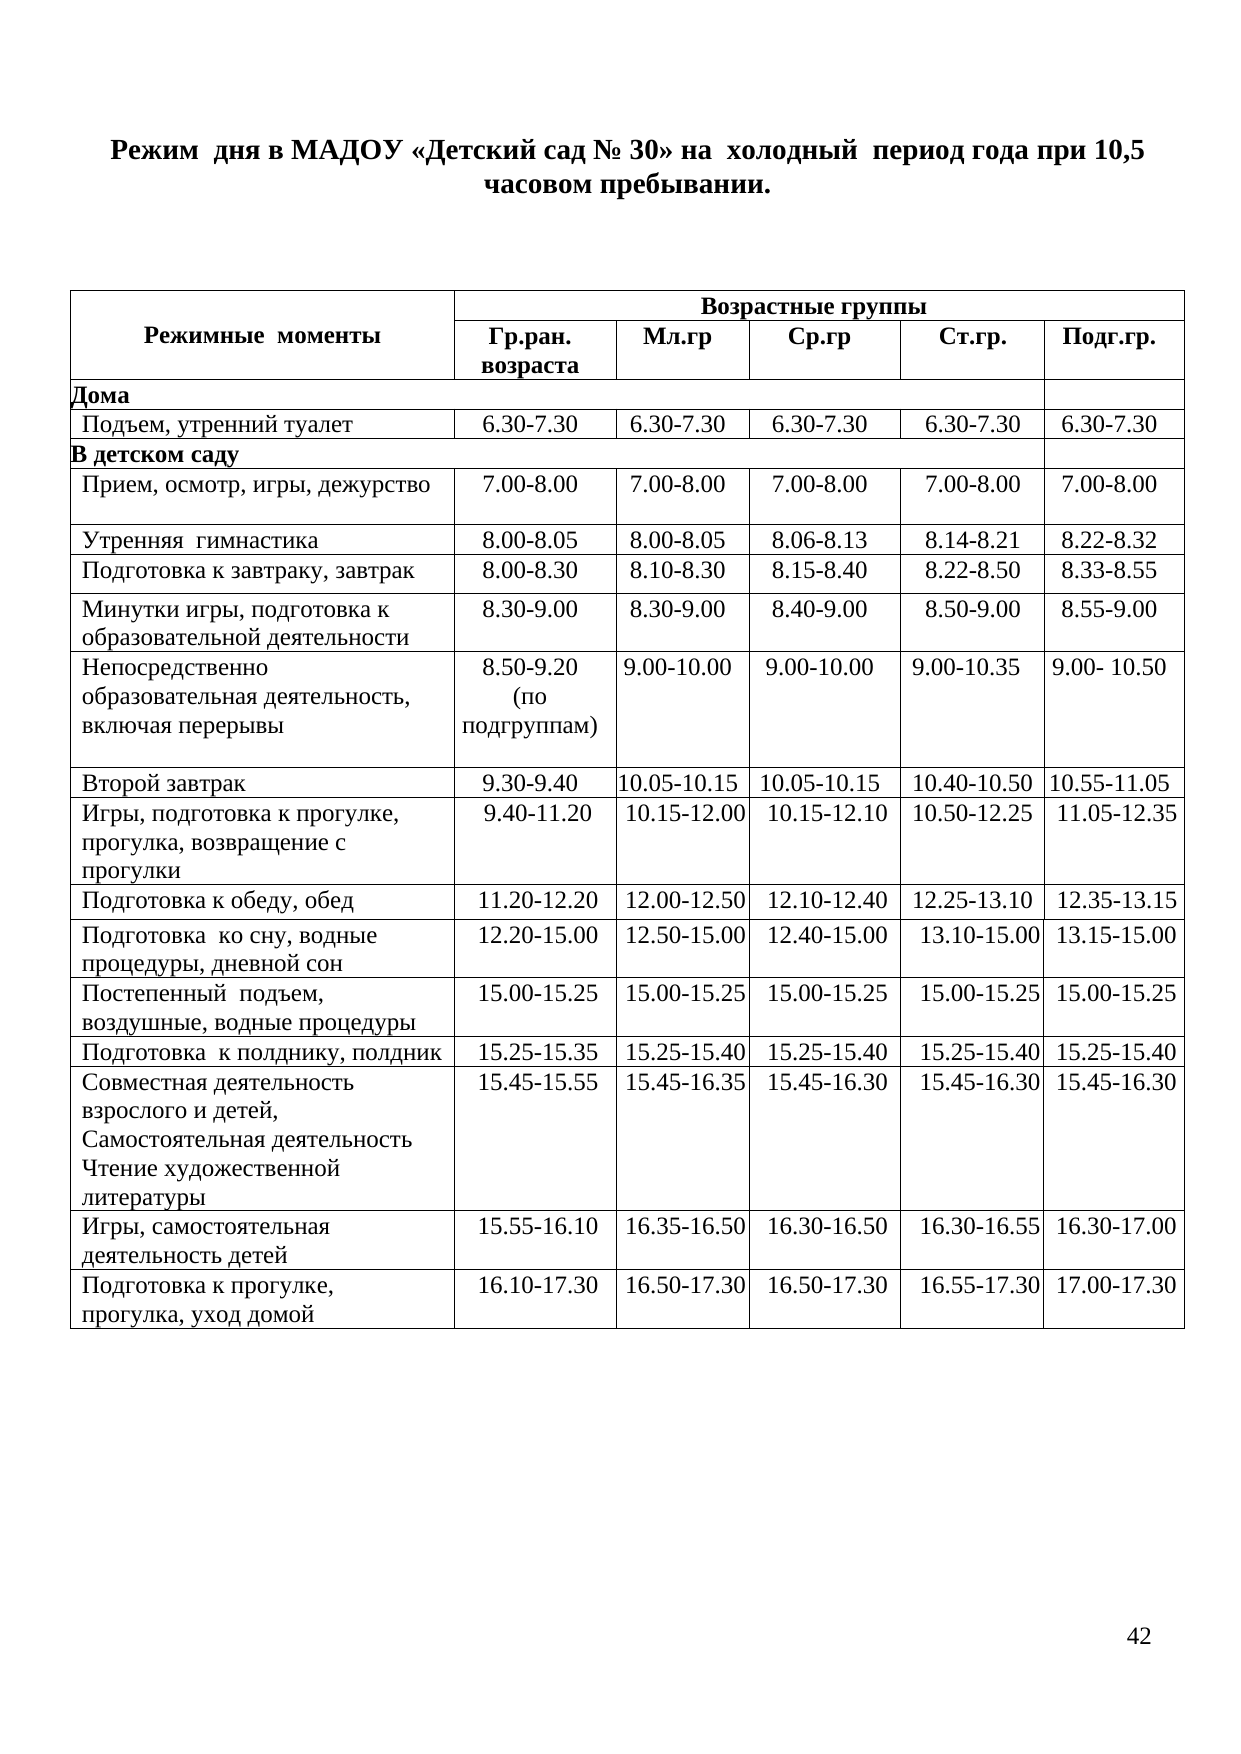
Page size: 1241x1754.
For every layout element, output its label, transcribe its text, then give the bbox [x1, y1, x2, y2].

table_cell 7.00-8.00 [1045, 469, 1184, 524]
table_cell 10.05-10.15 [617, 768, 749, 797]
table_cell Подготовка к полднику, полдник [71, 1037, 454, 1066]
table_cell [1045, 439, 1184, 468]
table_cell 16.30-17.00 [1044, 1211, 1184, 1269]
table_cell Подготовка к завтраку, завтрак [71, 555, 454, 593]
table_cell 8.50-9.20 (по подгруппам) [455, 652, 616, 767]
table_cell 8.10-8.30 [617, 555, 749, 593]
table_cell 8.50-9.00 [901, 594, 1044, 651]
table_cell Ст.гр. [901, 321, 1044, 379]
table_cell 15.25-15.40 [1044, 1037, 1184, 1066]
table_cell 16.30-16.50 [750, 1211, 900, 1269]
table_cell 8.22-8.32 [1045, 525, 1184, 554]
table_cell 8.40-9.00 [750, 594, 900, 651]
table_cell Подготовка к прогулке, прогулка, уход домой [71, 1270, 454, 1327]
table_cell 8.30-9.00 [617, 594, 749, 651]
table_cell 7.00-8.00 [455, 469, 616, 524]
table_cell 7.00-8.00 [901, 469, 1044, 524]
table_cell 17.00-17.30 [1044, 1270, 1184, 1327]
table_cell 8.00-8.05 [455, 525, 616, 554]
table_cell 9.00-10.00 [750, 652, 900, 767]
table_cell 12.25-13.10 [901, 885, 1044, 919]
table_cell 15.25-15.35 [455, 1037, 616, 1066]
table_cell 6.30-7.30 [750, 410, 900, 438]
table_cell Дома [71, 380, 1044, 408]
table_cell 10.50-12.25 [901, 798, 1044, 884]
table_cell 8.33-8.55 [1045, 555, 1184, 593]
table_cell 11.20-12.20 [455, 885, 616, 919]
text 42 [103, 1621, 1152, 1649]
table_cell 16.10-17.30 [455, 1270, 616, 1327]
table_cell 12.50-15.00 [617, 920, 749, 977]
table_cell 10.55-11.05 [1045, 768, 1184, 797]
table_cell 16.50-17.30 [617, 1270, 749, 1327]
table_cell 13.10-15.00 [901, 920, 1043, 977]
table_cell 10.40-10.50 [901, 768, 1044, 797]
table_cell 9.00-10.00 [617, 652, 749, 767]
table_cell 10.15-12.10 [750, 798, 900, 884]
table_cell 9.30-9.40 [455, 768, 616, 797]
table_cell Подготовка ко сну, водные процедуры, дневной сон [71, 920, 454, 977]
table_cell 12.40-15.00 [750, 920, 900, 977]
table_cell 8.14-8.21 [901, 525, 1044, 554]
table_cell 6.30-7.30 [1045, 410, 1184, 438]
table_cell 13.15-15.00 [1044, 920, 1184, 977]
table_cell 12.10-12.40 [750, 885, 900, 919]
table_cell 8.15-8.40 [750, 555, 900, 593]
table_cell 15.00-15.25 [617, 978, 749, 1036]
table_cell 6.30-7.30 [901, 410, 1044, 438]
table_cell 9.00- 10.50 [1045, 652, 1184, 767]
table_cell 8.00-8.05 [617, 525, 749, 554]
table_cell 8.30-9.00 [455, 594, 616, 651]
table_cell 15.00-15.25 [455, 978, 616, 1036]
table_cell 15.45-16.35 [617, 1067, 749, 1210]
table_cell 15.55-16.10 [455, 1211, 616, 1269]
table_cell 15.00-15.25 [1044, 978, 1184, 1036]
table_cell Постепенный подъем, воздушные, водные процедуры [71, 978, 454, 1036]
table_cell Утренняя гимнастика [71, 525, 454, 554]
table_cell 15.25-15.40 [750, 1037, 900, 1066]
table_cell 16.35-16.50 [617, 1211, 749, 1269]
table_cell Подг.гр. [1045, 321, 1184, 379]
table_cell 7.00-8.00 [617, 469, 749, 524]
table_cell 16.30-16.55 [901, 1211, 1043, 1269]
table_cell 15.45-16.30 [901, 1067, 1043, 1210]
table_cell Гр.ран. возраста [455, 321, 616, 379]
table_cell 15.45-16.30 [750, 1067, 900, 1210]
table_cell Второй завтрак [71, 768, 454, 797]
table_cell 15.00-15.25 [750, 978, 900, 1036]
table_cell 9.00-10.35 [901, 652, 1044, 767]
table_cell Подъем, утренний туалет [71, 410, 454, 438]
table_cell 15.00-15.25 [901, 978, 1043, 1036]
table_cell Подготовка к обеду, обед [71, 885, 454, 919]
table_cell Игры, подготовка к прогулке, прогулка, возвращение с прогулки [71, 798, 454, 884]
table_cell 9.40-11.20 [455, 798, 616, 884]
table_cell 8.55-9.00 [1045, 594, 1184, 651]
table_cell 12.35-13.15 [1045, 885, 1184, 919]
table_cell 12.20-15.00 [455, 920, 616, 977]
table_cell Прием, осмотр, игры, дежурство [71, 469, 454, 524]
table_header Режимные моменты [71, 291, 454, 379]
table_cell 15.45-15.55 [455, 1067, 616, 1210]
table_cell 15.25-15.40 [901, 1037, 1043, 1066]
table_cell 15.45-16.30 [1044, 1067, 1184, 1210]
table_cell 8.00-8.30 [455, 555, 616, 593]
table_cell Ср.гр [750, 321, 900, 379]
table_cell 7.00-8.00 [750, 469, 900, 524]
table_cell 11.05-12.35 [1045, 798, 1184, 884]
table_header Возрастные группы [455, 291, 1184, 320]
table_cell 16.55-17.30 [901, 1270, 1043, 1327]
table_cell 8.06-8.13 [750, 525, 900, 554]
table_cell Непосредственно образовательная деятельность, включая перерывы [71, 652, 454, 767]
table_cell 8.22-8.50 [901, 555, 1044, 593]
table_cell 15.25-15.40 [617, 1037, 749, 1066]
table_cell Игры, самостоятельная деятельность детей [71, 1211, 454, 1269]
table_cell 10.15-12.00 [617, 798, 749, 884]
table_cell [1045, 380, 1184, 408]
table_cell 6.30-7.30 [455, 410, 616, 438]
table_cell В детском саду [71, 439, 1044, 468]
text Режим дня в МАДОУ «Детский сад № 30» на холодный период года при 10,5 часовом пребывании. [103, 132, 1152, 199]
table_cell Совместная деятельность взрослого и детей, Самостоятельная деятельность Чтение художественной литературы [71, 1067, 454, 1210]
table_cell Минутки игры, подготовка к образовательной деятельности [71, 594, 454, 651]
table_cell Мл.гр [617, 321, 749, 379]
table_cell 6.30-7.30 [617, 410, 749, 438]
table_cell 12.00-12.50 [617, 885, 749, 919]
table_cell 16.50-17.30 [750, 1270, 900, 1327]
table_cell 10.05-10.15 [750, 768, 900, 797]
